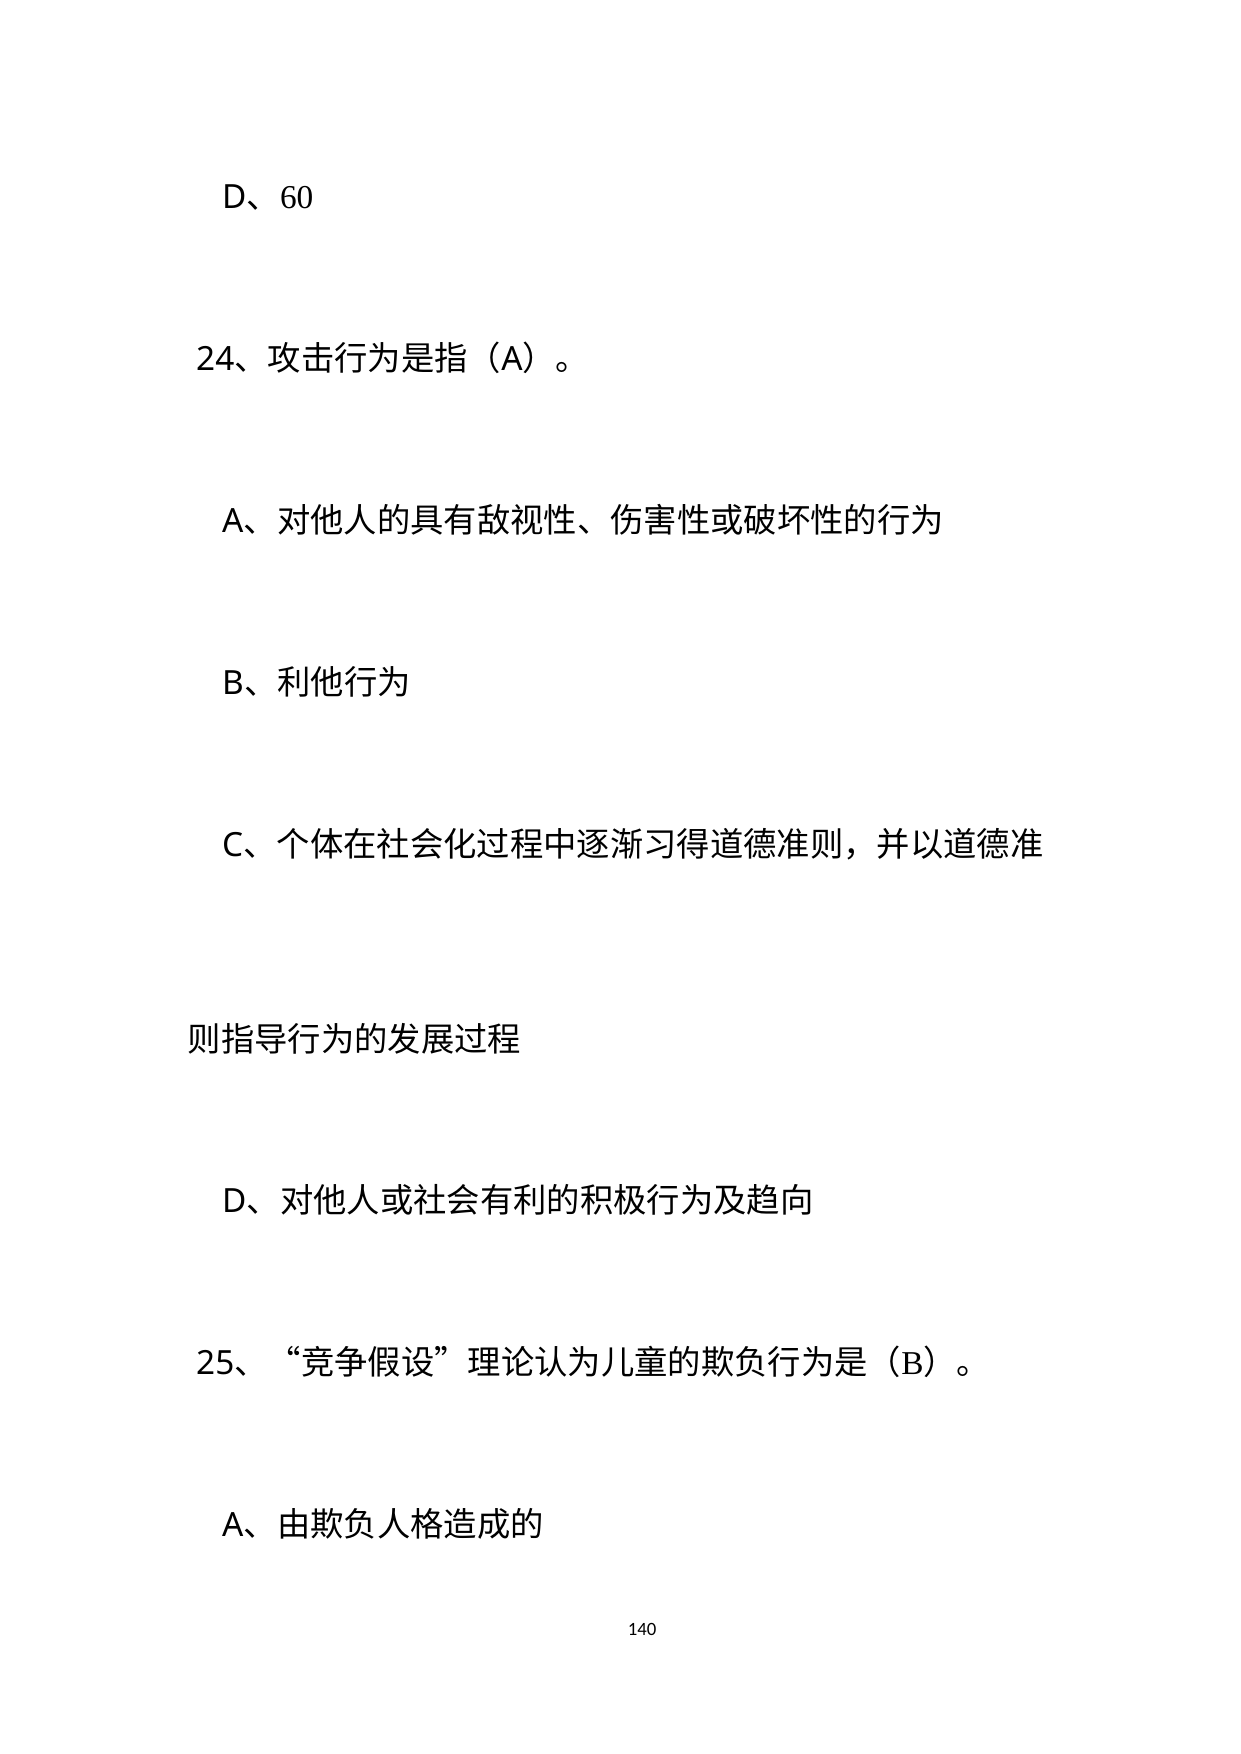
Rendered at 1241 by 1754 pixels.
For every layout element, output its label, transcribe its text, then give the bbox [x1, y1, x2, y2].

text D、对他人或社会有利的积极行为及趋向 [187, 1166, 1053, 1231]
text D、60 [187, 162, 1053, 227]
text C、个体在社会化过程中逐渐习得道德准则，并以道德准则指导行为的发展过程 [187, 809, 1053, 1069]
text A、由欺负人格造成的 [187, 1490, 1053, 1555]
text 24、攻击行为是指（A）。 [187, 324, 1053, 389]
text 25、“竞争假设”理论认为儿童的欺负行为是（B）。 [187, 1328, 1053, 1393]
text A、对他人的具有敌视性、伤害性或破坏性的行为 [187, 486, 1053, 551]
text B、利他行为 [187, 648, 1053, 713]
